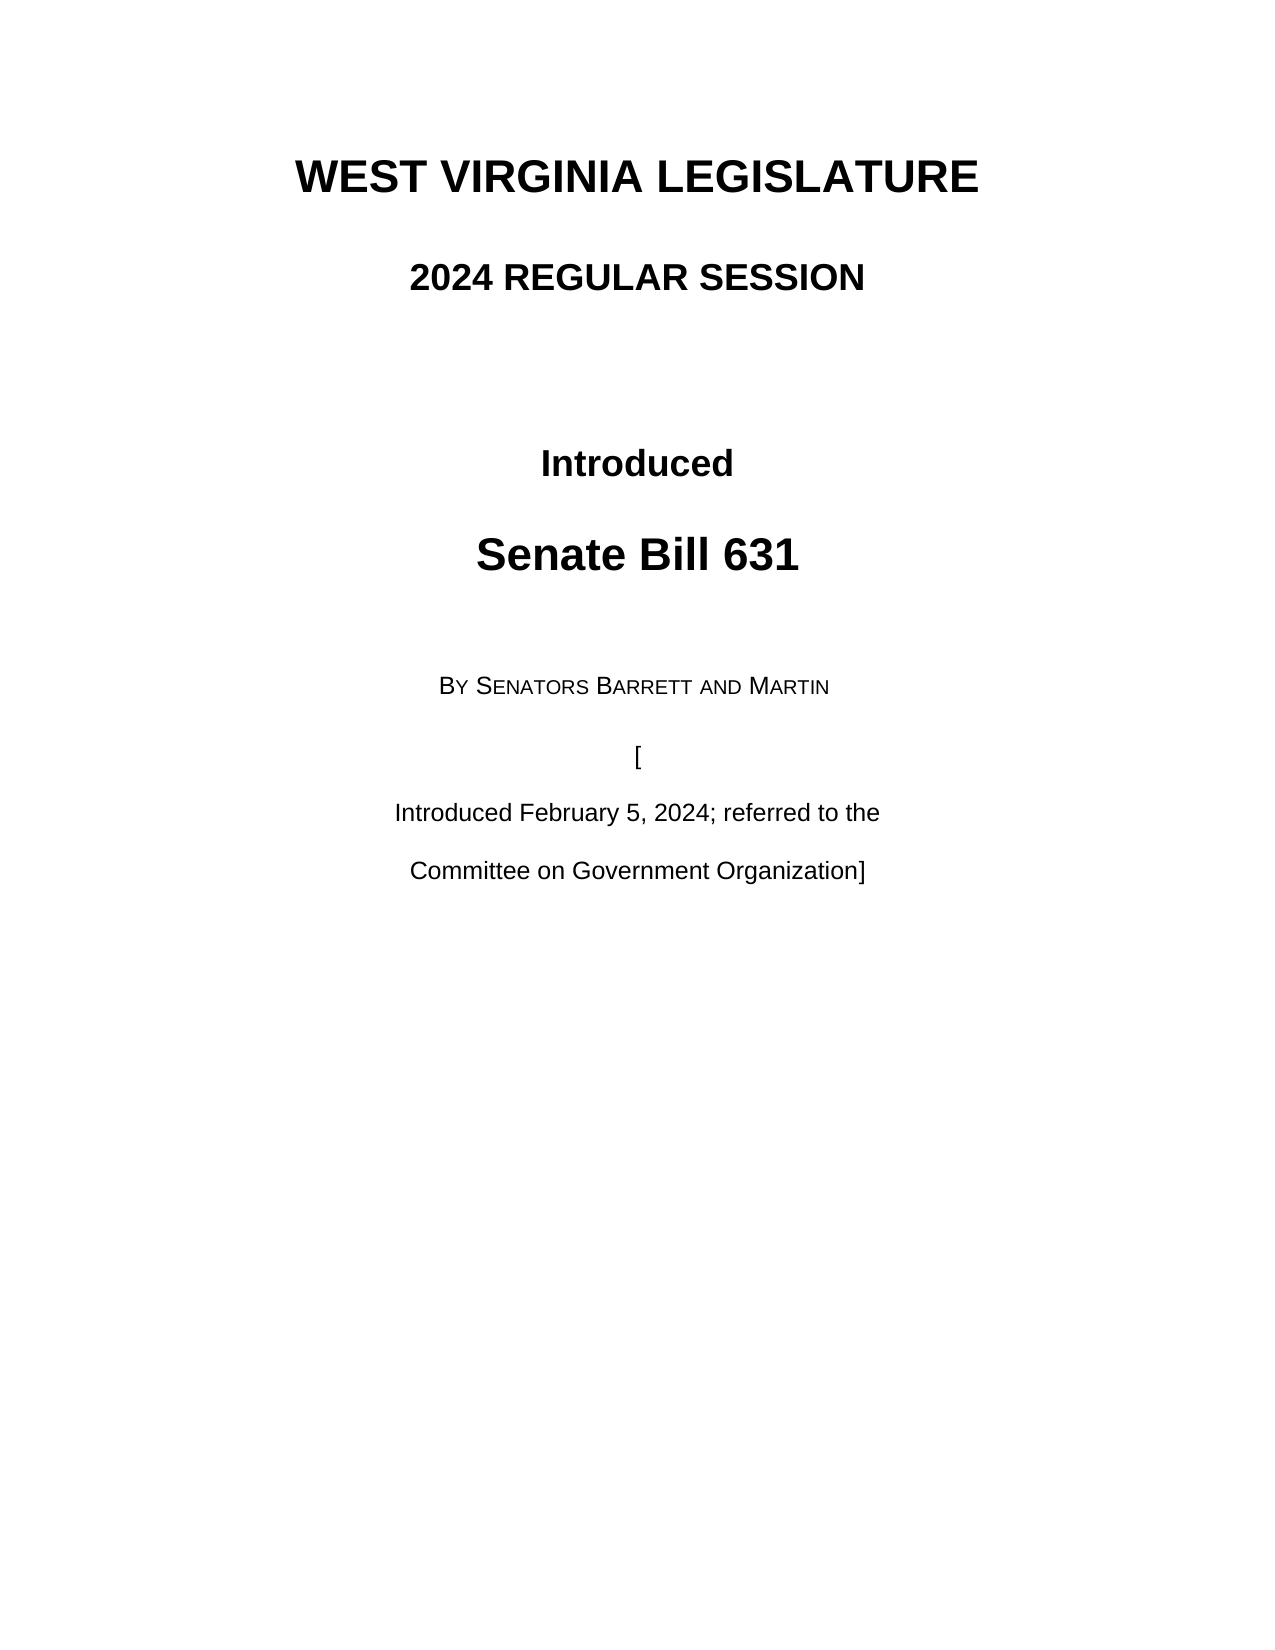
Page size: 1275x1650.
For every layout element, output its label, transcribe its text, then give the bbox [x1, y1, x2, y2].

text Bill [150, 528, 1125, 581]
title WEST virginia legislature [150, 150, 1125, 203]
text [] [337, 741, 937, 884]
title 2024 regular session [150, 255, 1125, 298]
text By [337, 671, 937, 699]
